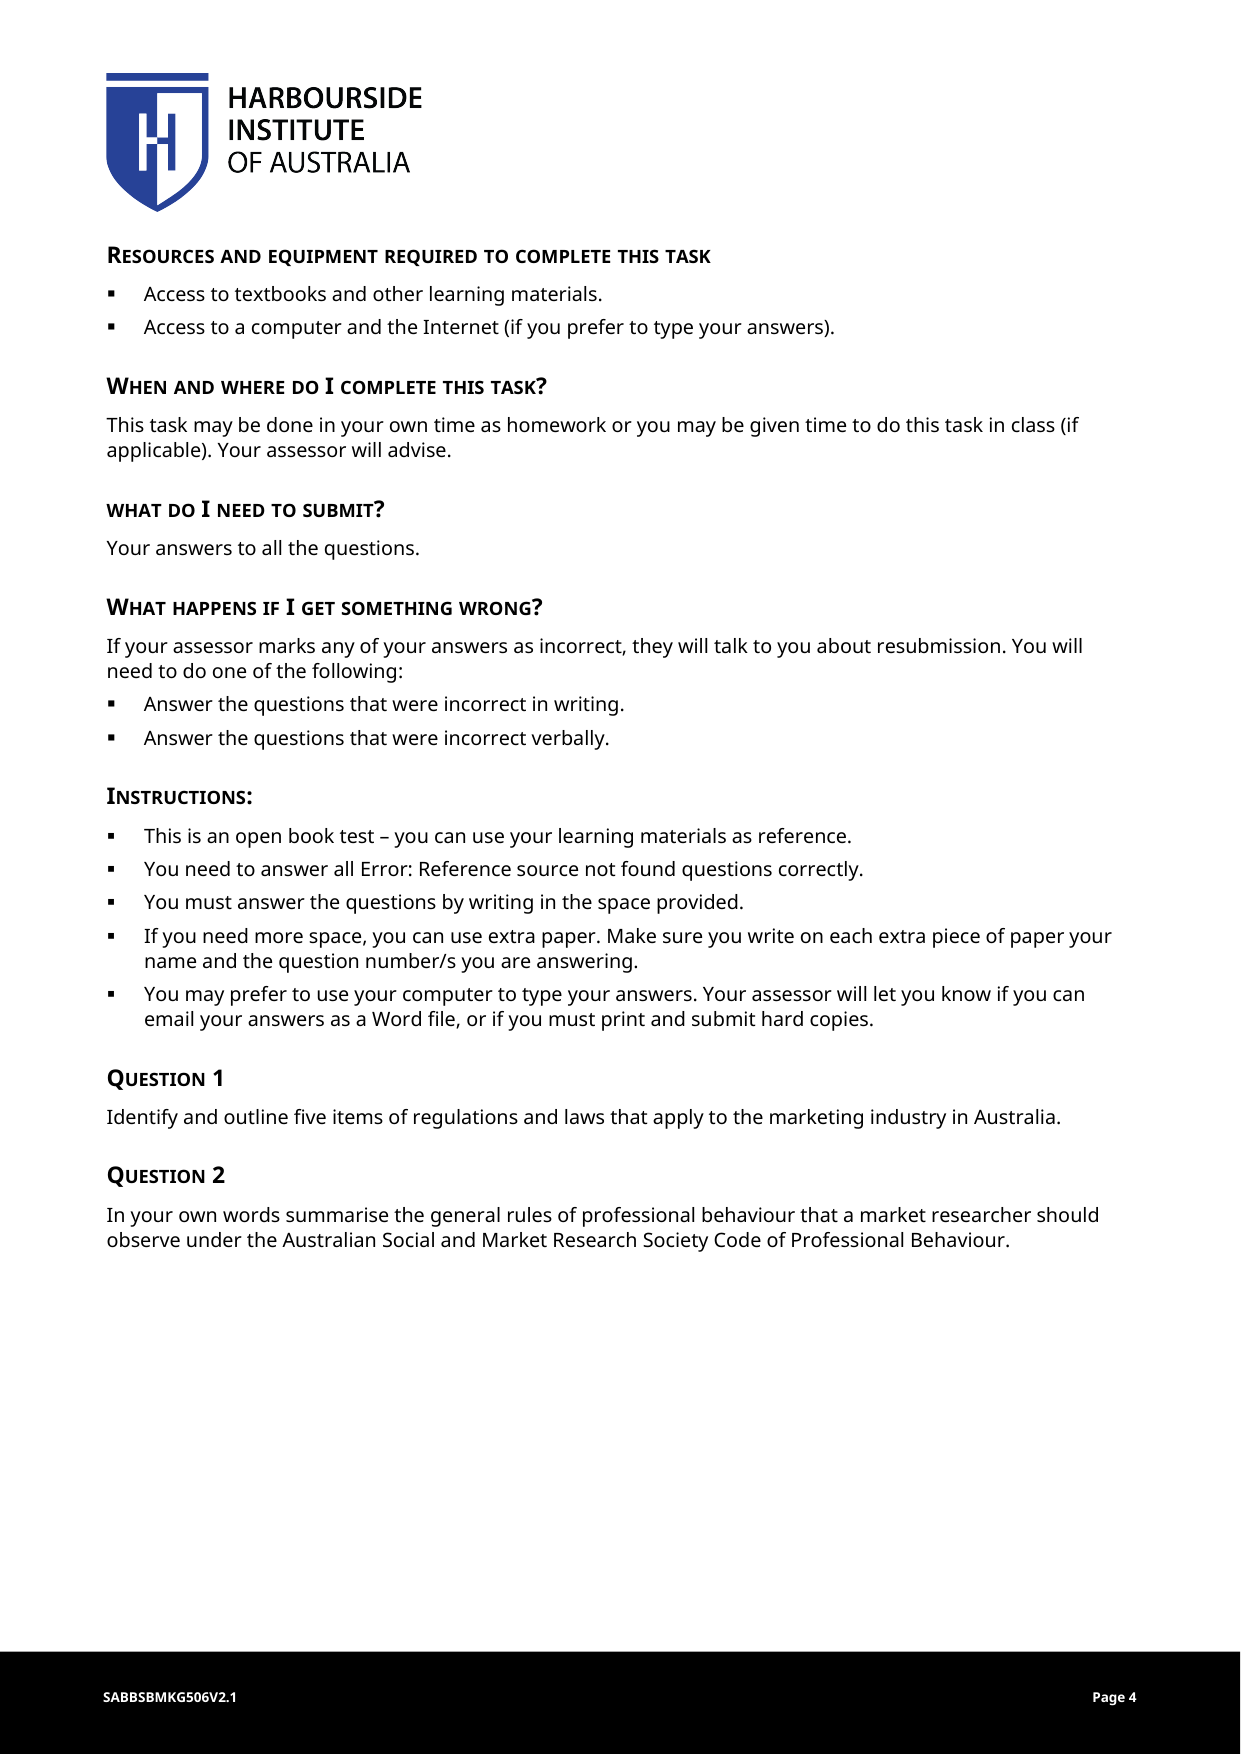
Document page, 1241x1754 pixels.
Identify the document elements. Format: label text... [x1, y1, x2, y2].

text Resources and equipment required to complete this task [106, 240, 1134, 269]
text Access to textbooks and other learning materials. [106, 281, 1134, 306]
text what do I need to submit? [106, 494, 1134, 523]
list In your own words summarise the general rules of professional behaviour that a market researcher should observe under the Australian Social and Market Research Society Code of Professional Behaviour. [106, 1202, 1134, 1252]
list If you need more space, you can use extra paper. Make sure you write on each extra piece of paper your name and the question number/s you are answering. [106, 923, 1134, 973]
text Your answers to all the questions. [106, 536, 1134, 561]
picture [106, 73, 422, 212]
text Question 1 [106, 1063, 1134, 1092]
list This is an open book test – you can use your learning materials as reference. [106, 823, 1134, 848]
list You may prefer to use your computer to type your answers. Your assessor will let you know if you can email your answers as a Word file, or if you must print and submit hard copies. [106, 981, 1134, 1031]
list Identify and outline five items of regulations and laws that apply to the marketing industry in Australia. [106, 1104, 1134, 1129]
text Answer the questions that were incorrect verbally. [106, 725, 1134, 750]
list You must answer the questions by writing in the space provided. [106, 890, 1134, 915]
text If your assessor marks any of your answers as incorrect, they will talk to you about resubmission. You will need to do one of the following: [106, 633, 1134, 683]
text Instructions: [106, 781, 1134, 811]
text Access to a computer and the Internet (if you prefer to type your answers). [106, 315, 1134, 340]
text Answer the questions that were incorrect in writing. [106, 692, 1134, 717]
text Question 2 [106, 1161, 1134, 1190]
text This task may be done in your own time as homework or you may be given time to do this task in class (if applicable). Your assessor will advise. [106, 413, 1134, 463]
text When and where do I complete this task? [106, 371, 1134, 400]
text What happens if I get something wrong? [106, 592, 1134, 621]
